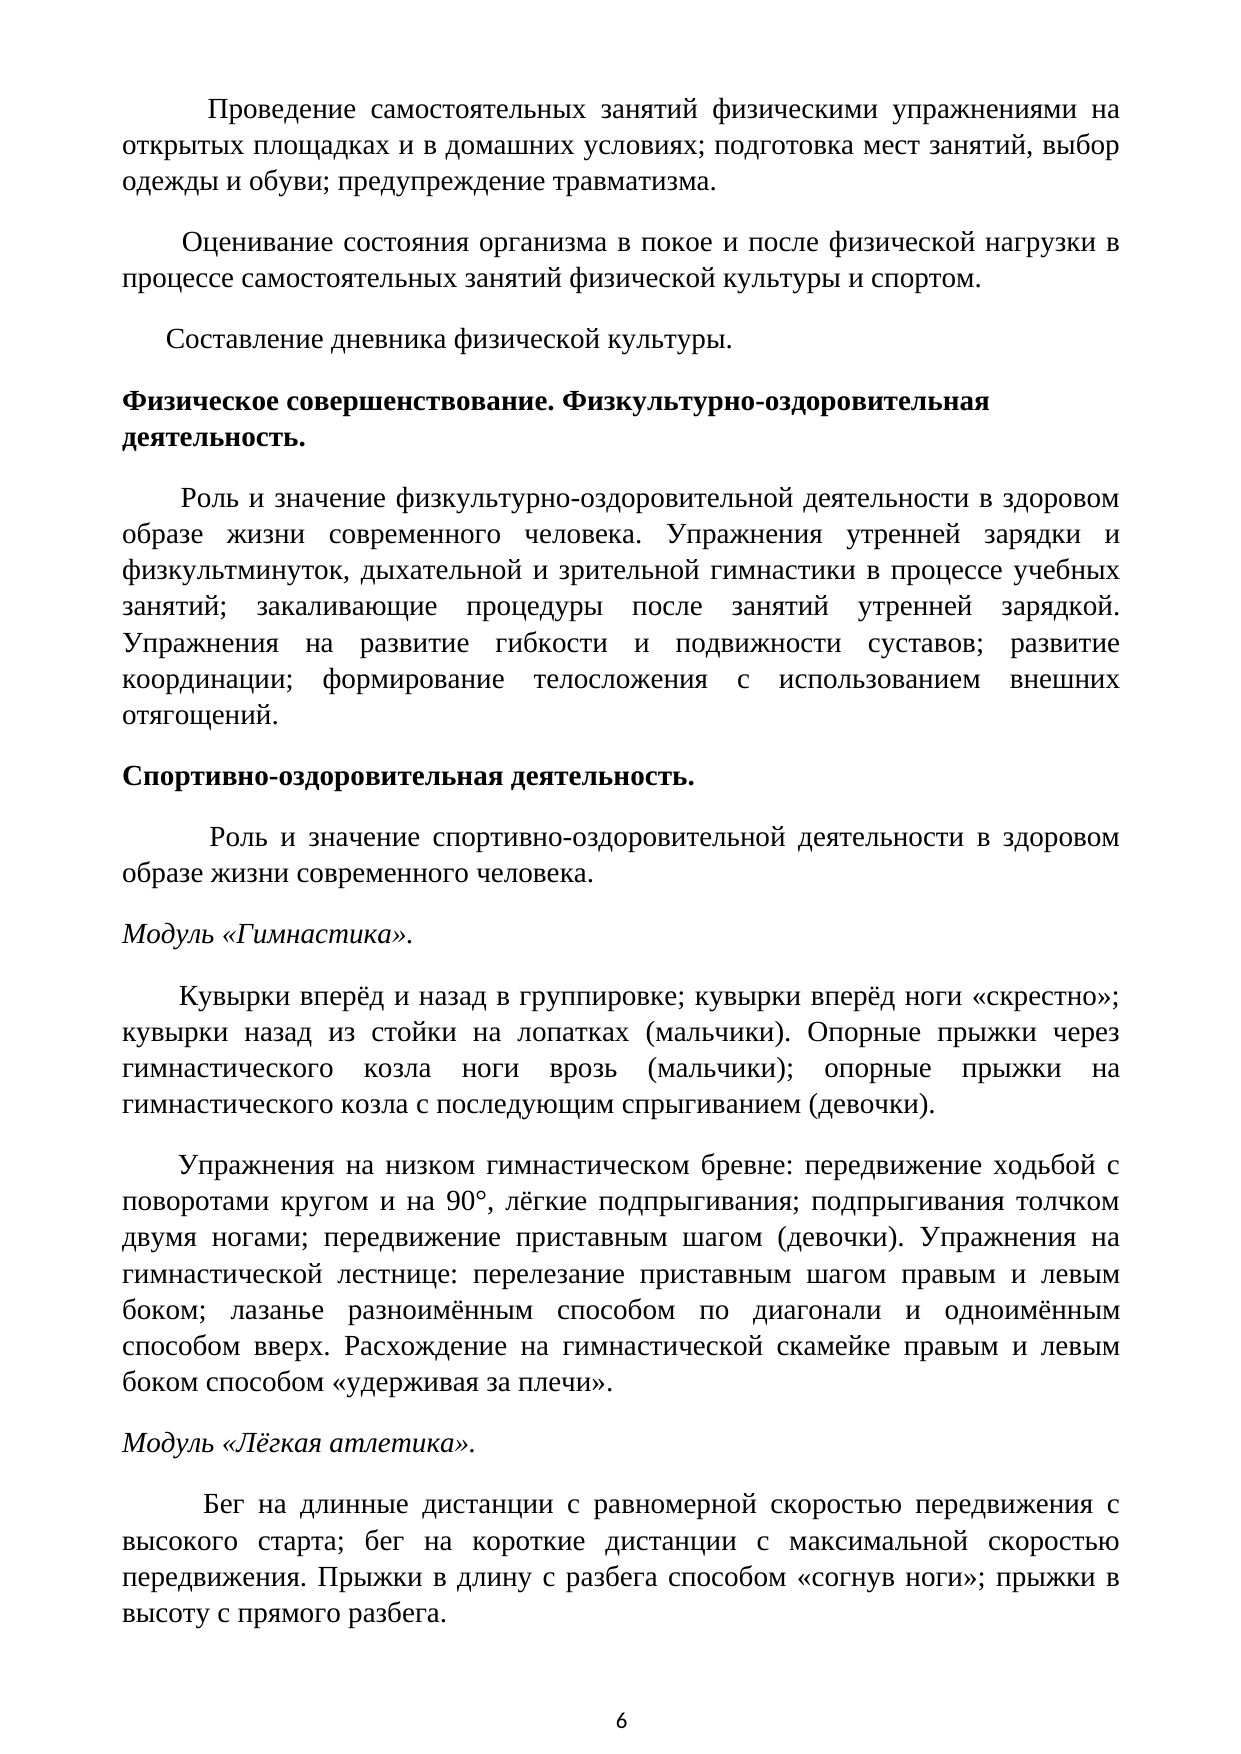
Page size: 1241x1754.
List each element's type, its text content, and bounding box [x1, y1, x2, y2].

text Модуль «Лёгкая атлетика». [122, 1425, 1121, 1459]
text Физическое совершенствование. Физкультурно-оздоровительная деятельность. [122, 383, 1121, 452]
text Проведение самостоятельных занятий физическими упражнениями на открытых площадках и в домашних условиях; подготовка мест занятий, выбор одежды и обуви; предупреждение травматизма. [122, 91, 1121, 197]
text Спортивно-оздоровительная деятельность. [122, 758, 1121, 792]
text Упражнения на низком гимнастическом бревне: передвижение ходьбой с поворотами кругом и на 90°, лёгкие подпрыгивания; подпрыгивания толчком двумя ногами; передвижение приставным шагом (девочки). Упражнения на гимнастической лестнице: перелезание приставным шагом правым и левым боком; лазанье разноимённым способом по диагонали и одноимённым способом вверх. Расхождение на гимнастической скамейке правым и левым боком способом «удерживая за плечи». [122, 1147, 1121, 1398]
text Кувырки вперёд и назад в группировке; кувырки вперёд ноги «скрестно»; кувырки назад из стойки на лопатках (мальчики). Опорные прыжки через гимнастического козла ноги врозь (мальчики); опорные прыжки на гимнастического козла с последующим спрыгиванием (девочки). [122, 978, 1121, 1120]
text Роль и значение физкультурно-оздоровительной деятельности в здоровом образе жизни современного человека. Упражнения утренней зарядки и физкультминуток, дыхательной и зрительной гимнастики в процессе учебных занятий; закаливающие процедуры после занятий утренней зарядкой. Упражнения на развитие гибкости и подвижности суставов; развитие координации; формирование телосложения с использованием внешних отягощений. [122, 480, 1121, 731]
text Модуль «Гимнастика». [122, 917, 1121, 950]
text Роль и значение спортивно-оздоровительной деятельности в здоровом образе жизни современного человека. [122, 819, 1121, 889]
text Оценивание состояния организма в покое и после физической нагрузки в процессе самостоятельных занятий физической культуры и спортом. [122, 224, 1121, 294]
text Составление дневника физической культуры. [122, 322, 1121, 355]
text Бег на длинные дистанции с равномерной скоростью передвижения с высокого старта; бег на короткие дистанции с максимальной скоростью передвижения. Прыжки в длину с разбега способом «согнув ноги»; прыжки в высоту с прямого разбега. [122, 1486, 1121, 1628]
